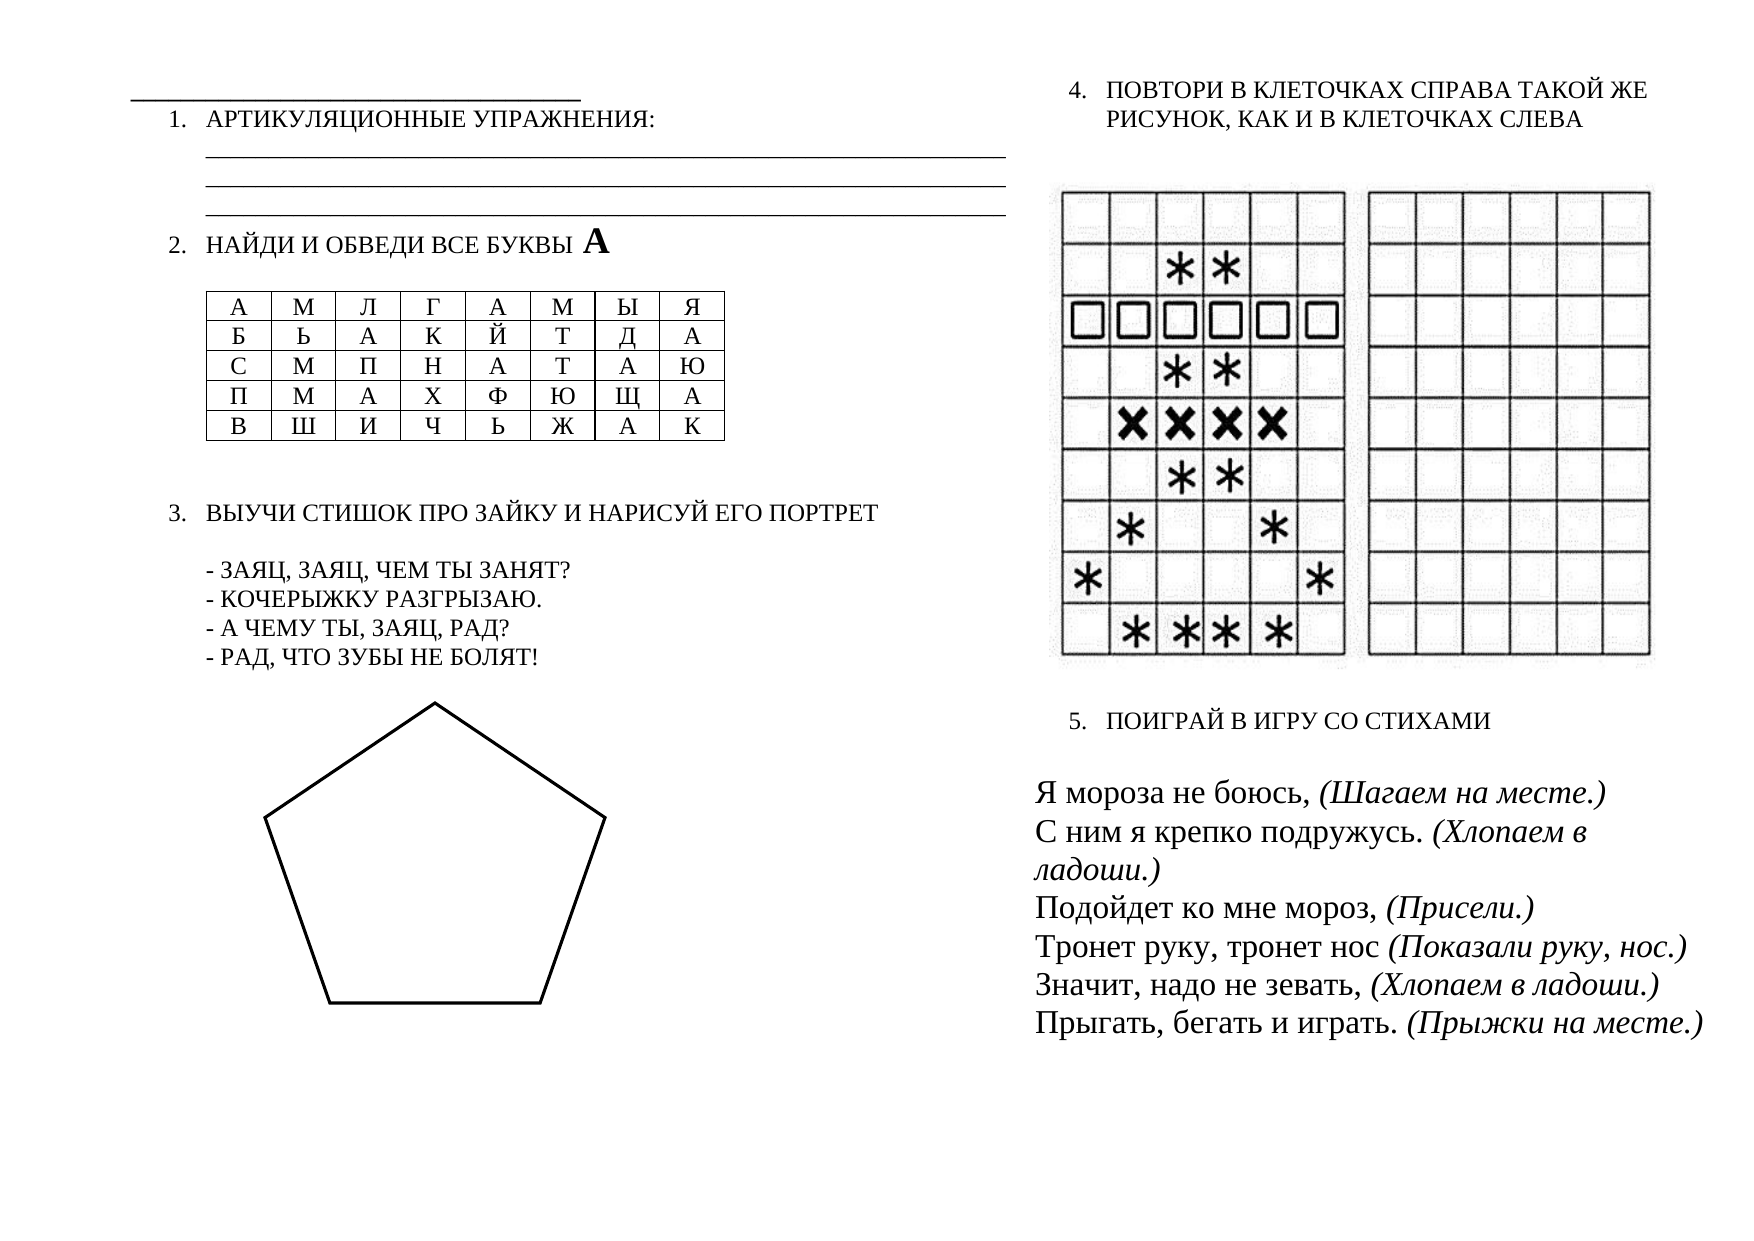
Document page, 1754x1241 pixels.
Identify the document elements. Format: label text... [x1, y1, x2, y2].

table_cell ____________________________________ АРТИКУЛЯЦИОННЫЕ УПРАЖНЕНИЯ: ________________________________________________________________________________________________________________________________________________________________________________________________ НАЙДИ И ОБВЕДИ ВСЕ БУКВЫ А ВЫУЧИ СТИШОК ПРО ЗАЙКУ И НАРИСУЙ ЕГО ПОРТРЕТ - ЗАЯЦ, ЗАЯЦ, ЧЕМ ТЫ ЗАНЯТ? - КОЧЕРЫЖКУ РАЗГРЫЗАЮ. - А ЧЕМУ ТЫ, ЗАЯЦ, РАД? - РАД, ЧТО ЗУБЫ НЕ БОЛЯТ! [119, 75, 1019, 1124]
table_cell ПОВТОРИ В КЛЕТОЧКАХ СПРАВА ТАКОЙ ЖЕ РИСУНОК, КАК И В КЛЕТОЧКАХ СЛЕВА ПОИГРАЙ В ИГРУ СО СТИХАМИ Я мороза не боюсь, (Шагаем на месте.) С ним я крепко подружусь. (Хлопаем в ладоши.) Подойдет ко мне мороз, (Присели.) Тронет руку, тронет нос (Показали руку, нос.) Значит, надо не зевать, (Хлопаем в ладоши.) Прыгать, бегать и играть. (Прыжки на месте.) [1020, 75, 1722, 1124]
picture [1030, 161, 1683, 677]
